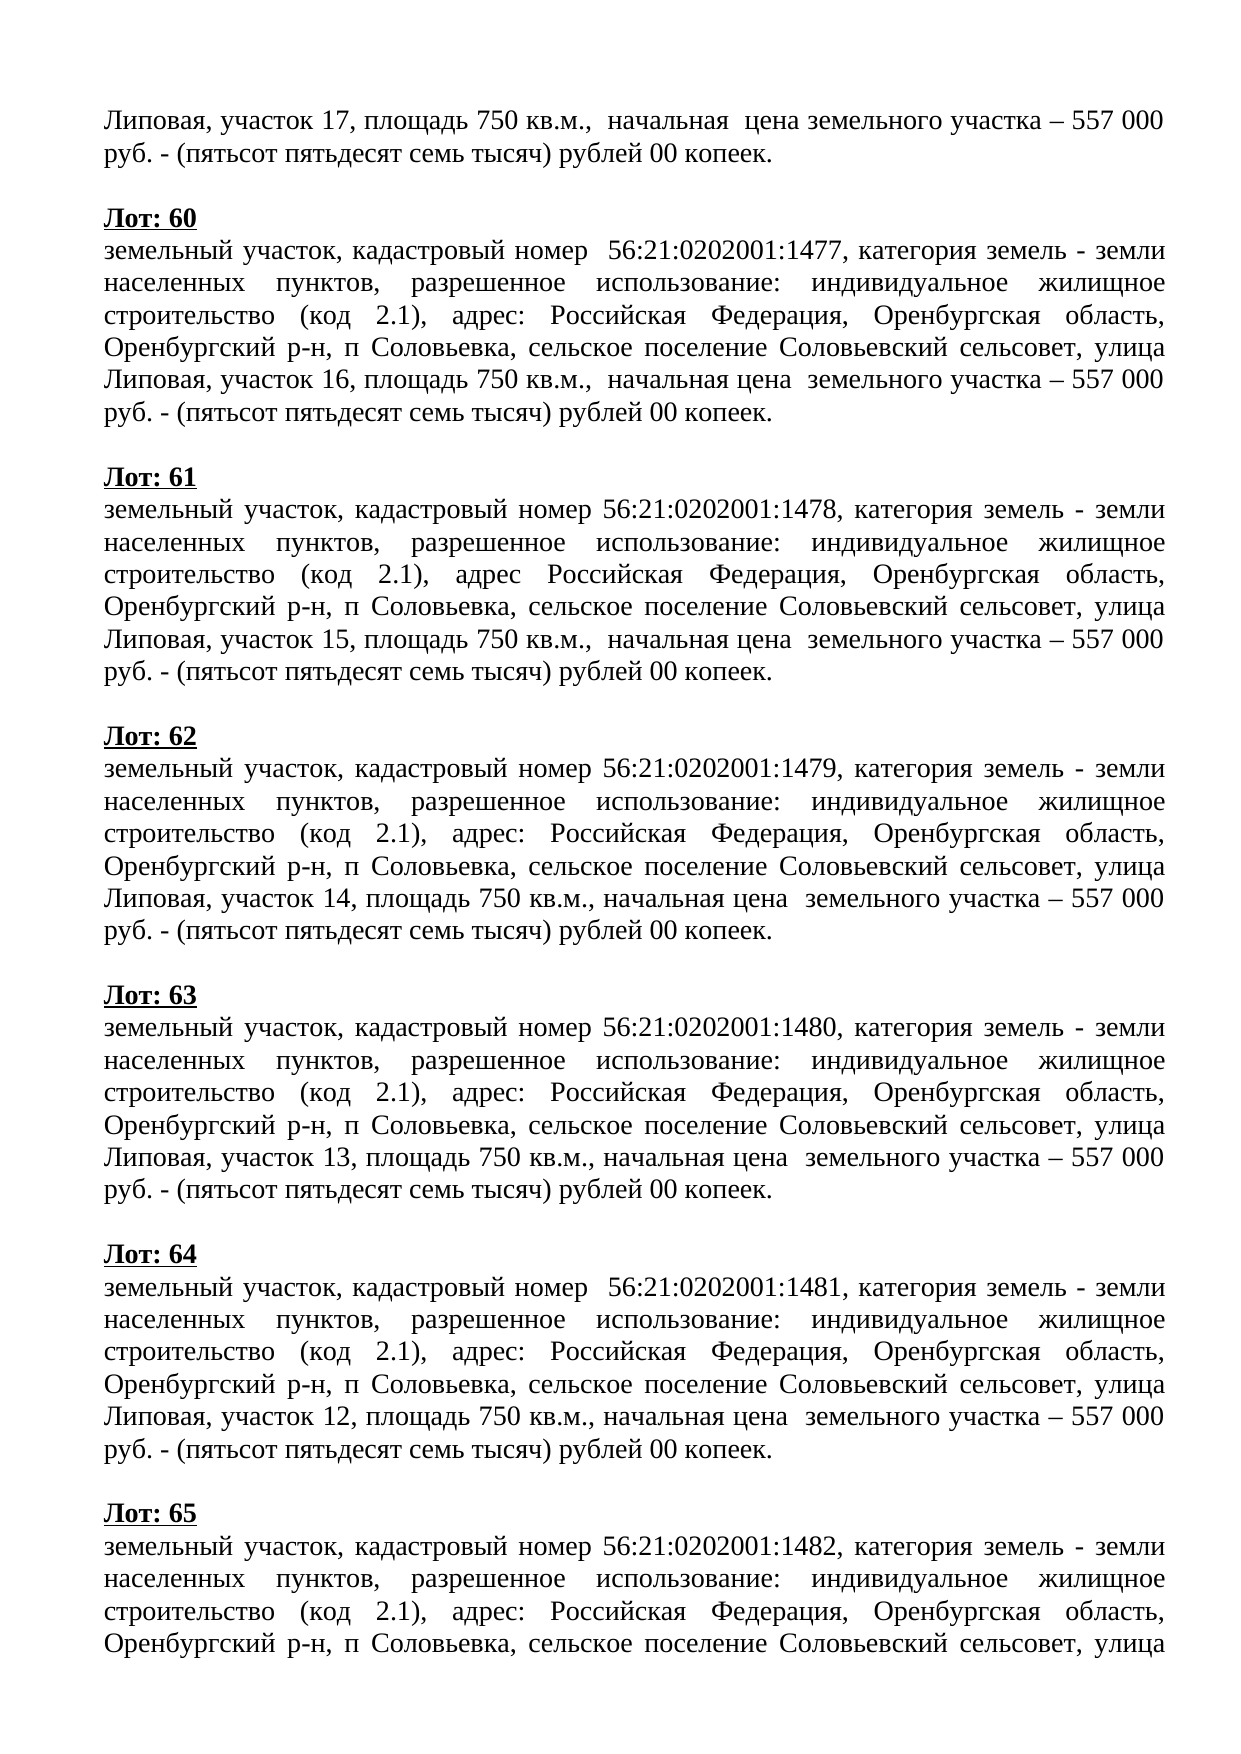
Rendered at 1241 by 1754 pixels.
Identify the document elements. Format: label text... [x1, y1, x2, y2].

text земельный участок, кадастровый номер 56:21:0202001:1481, категория земель - земли населенных пунктов, разрешенное использование: индивидуальное жилищное строительство (код 2.1), адрес: Российская Федерация, Оренбургская область, Оренбургский р-н, п Соловьевка, сельское поселение Соловьевский сельсовет, улица Липовая, участок 12, площадь 750 кв.м., начальная цена земельного участка – 557 000 руб. - (пятьсот пятьдесят семь тысяч) рублей 00 копеек. [103, 1270, 1167, 1464]
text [103, 103, 1167, 168]
text Лот: 64 [103, 1237, 1167, 1270]
text Лот: 63 [103, 978, 1167, 1011]
text Лот: 60 [103, 201, 1167, 233]
text Лот: 65 [103, 1496, 1167, 1529]
text земельный участок, кадастровый номер 56:21:0202001:1480, категория земель - земли населенных пунктов, разрешенное использование: индивидуальное жилищное строительство (код 2.1), адрес: Российская Федерация, Оренбургская область, Оренбургский р-н, п Соловьевка, сельское поселение Соловьевский сельсовет, улица Липовая, участок 13, площадь 750 кв.м., начальная цена земельного участка – 557 000 руб. - (пятьсот пятьдесят семь тысяч) рублей 00 копеек. [103, 1011, 1167, 1205]
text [103, 1529, 1167, 1658]
text Лот: 62 [103, 719, 1167, 751]
text земельный участок, кадастровый номер 56:21:0202001:1478, категория земель - земли населенных пунктов, разрешенное использование: индивидуальное жилищное строительство (код 2.1), адрес Российская Федерация, Оренбургская область, Оренбургский р-н, п Соловьевка, сельское поселение Соловьевский сельсовет, улица Липовая, участок 15, площадь 750 кв.м., начальная цена земельного участка – 557 000 руб. - (пятьсот пятьдесят семь тысяч) рублей 00 копеек. [103, 492, 1167, 687]
text земельный участок, кадастровый номер 56:21:0202001:1477, категория земель - земли населенных пунктов, разрешенное использование: индивидуальное жилищное строительство (код 2.1), адрес: Российская Федерация, Оренбургская область, Оренбургский р-н, п Соловьевка, сельское поселение Соловьевский сельсовет, улица Липовая, участок 16, площадь 750 кв.м., начальная цена земельного участка – 557 000 руб. - (пятьсот пятьдесят семь тысяч) рублей 00 копеек. [103, 233, 1167, 427]
text земельный участок, кадастровый номер 56:21:0202001:1479, категория земель - земли населенных пунктов, разрешенное использование: индивидуальное жилищное строительство (код 2.1), адрес: Российская Федерация, Оренбургская область, Оренбургский р-н, п Соловьевка, сельское поселение Соловьевский сельсовет, улица Липовая, участок 14, площадь 750 кв.м., начальная цена земельного участка – 557 000 руб. - (пятьсот пятьдесят семь тысяч) рублей 00 копеек. [103, 751, 1167, 946]
text Лот: 61 [103, 460, 1167, 492]
